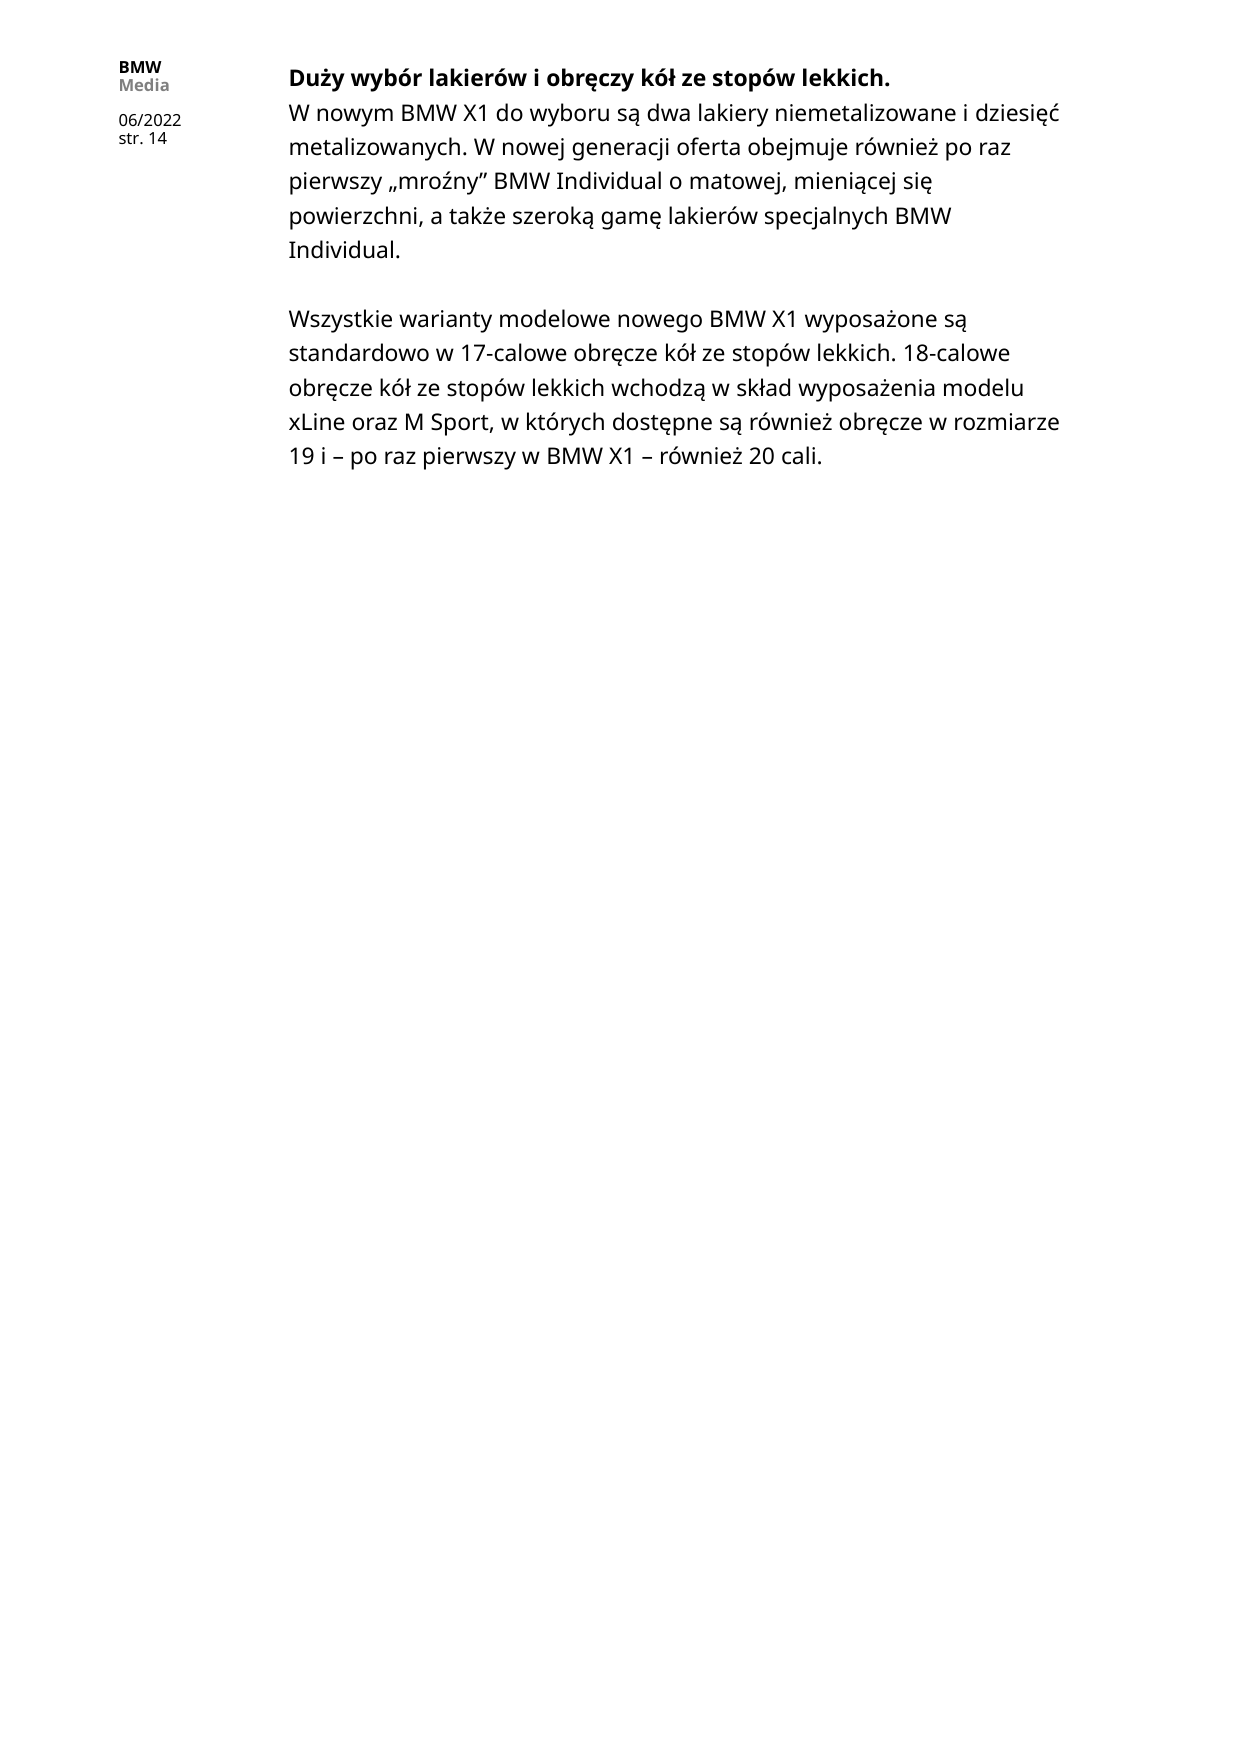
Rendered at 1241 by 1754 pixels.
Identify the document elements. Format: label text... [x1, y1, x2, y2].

text Wszystkie warianty modelowe nowego BMW X1 wyposażone są standardowo w 17-calowe obręcze kół ze stopów lekkich. 18-calowe obręcze kół ze stopów lekkich wchodzą w skład wyposażenia modelu xLine oraz M Sport, w których dostępne są również obręcze w rozmiarze 19 i – po raz pierwszy w BMW X1 – również 20 cali. [288, 300, 1063, 472]
text W nowym BMW X1 do wyboru są dwa lakiery niemetalizowane i dziesięć metalizowanych. W nowej generacji oferta obejmuje również po raz pierwszy „mroźny” BMW Individual o matowej, mieniącej się powierzchni, a także szeroką gamę lakierów specjalnych BMW Individual. [288, 93, 1063, 265]
text Duży wybór lakierów i obręczy kół ze stopów lekkich. [288, 59, 1063, 93]
